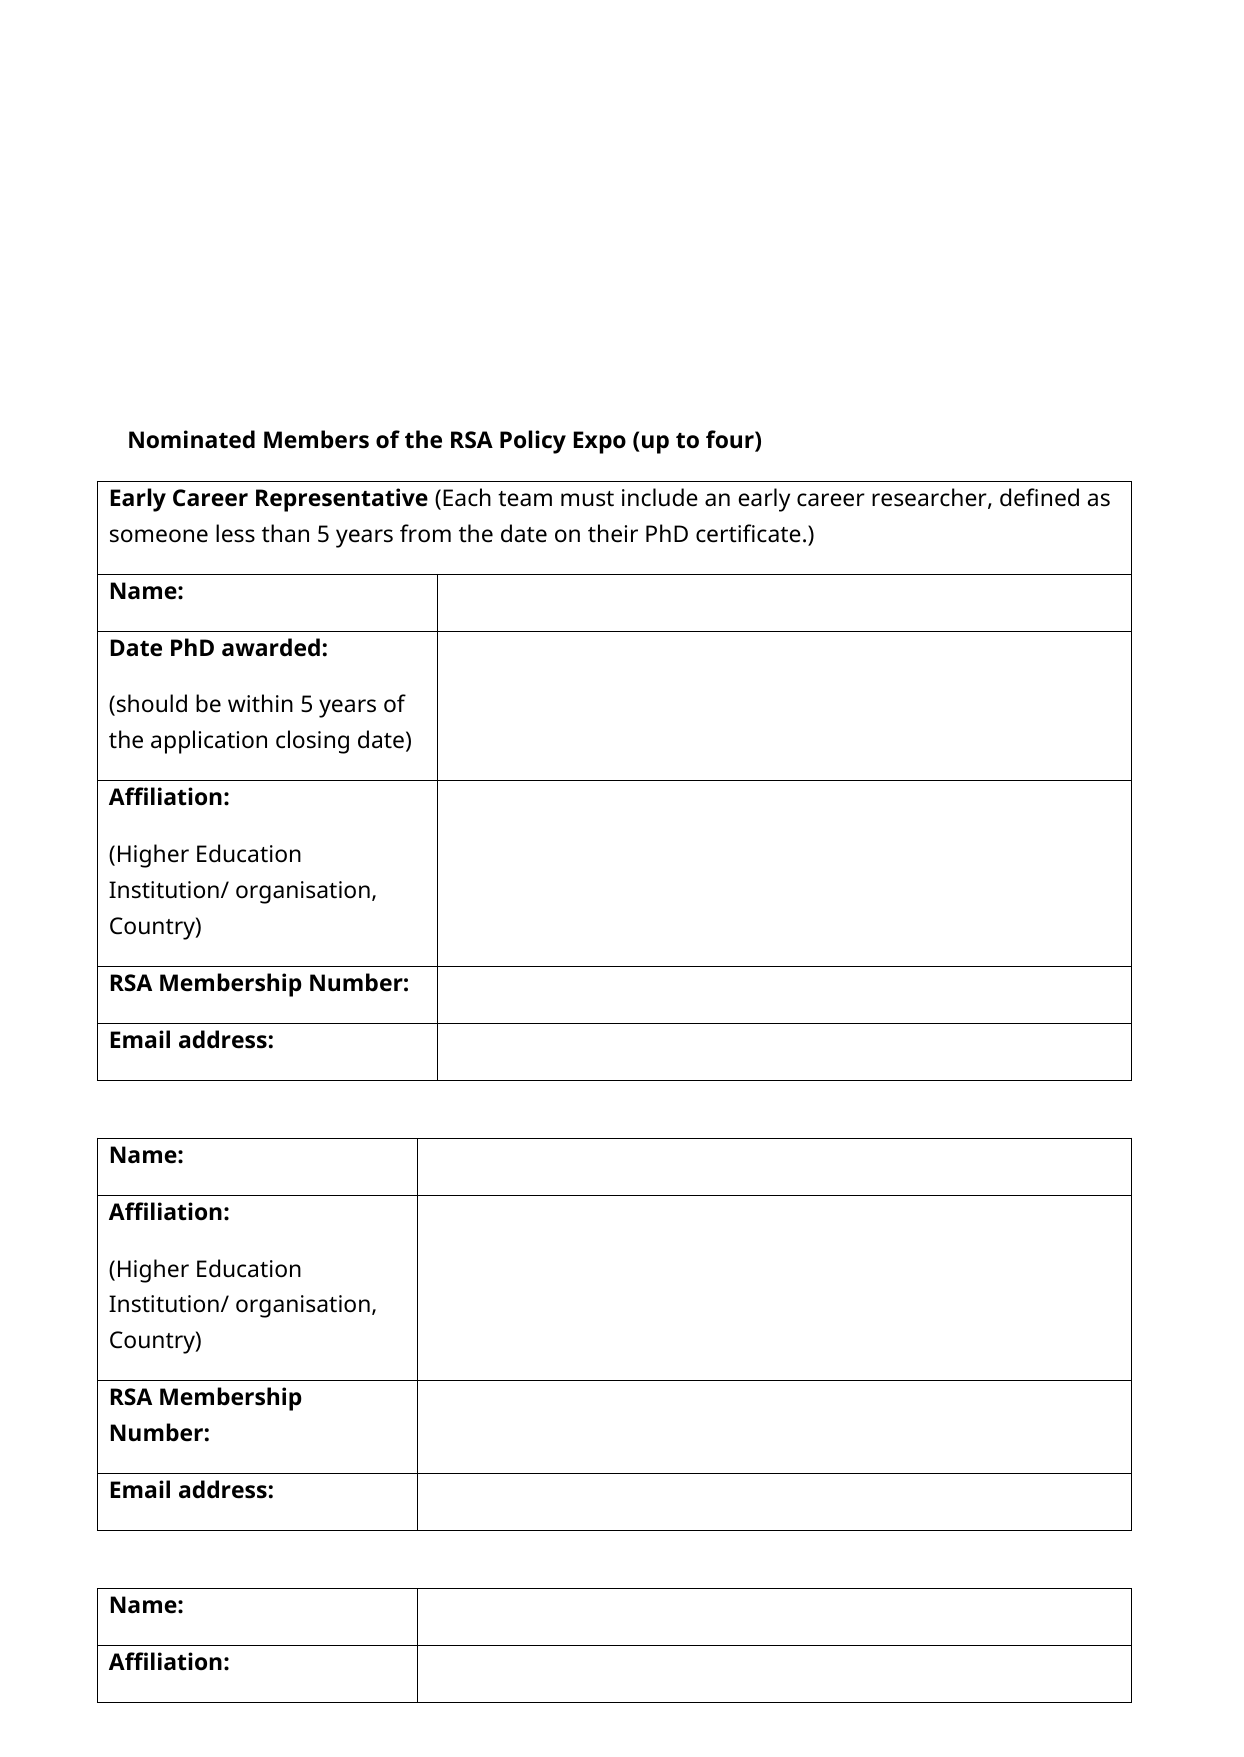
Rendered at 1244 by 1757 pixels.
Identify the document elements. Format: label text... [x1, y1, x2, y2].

table_cell [418, 1381, 1131, 1473]
table_cell [418, 1196, 1131, 1380]
table_cell [438, 632, 1131, 780]
table_cell [438, 575, 1131, 631]
table_cell [438, 781, 1131, 966]
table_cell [98, 1646, 417, 1702]
table_header [418, 1139, 1131, 1195]
table_cell Affiliation: (Higher Education Institution/ organisation, Country) [98, 781, 437, 966]
table_cell [438, 1024, 1131, 1080]
text Nominated Members of the RSA Policy Expo (up to four) [127, 424, 1121, 455]
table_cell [98, 1196, 417, 1380]
table_cell [418, 1474, 1131, 1530]
table_cell [438, 967, 1131, 1023]
table_cell Email address: [98, 1024, 437, 1080]
table_cell RSA Membership Number: [98, 1381, 417, 1473]
table_header Early Career Representative (Each team must include an early career researcher, defined as someone less than 5 years from the date on their PhD certificate.) [98, 482, 1131, 574]
table_cell Name: [98, 575, 437, 631]
table_header Name: [98, 1589, 417, 1645]
table_header Name: [98, 1139, 417, 1195]
table_cell Email address: [98, 1474, 417, 1530]
table_cell [418, 1646, 1131, 1702]
table_cell Date PhD awarded: (should be within 5 years of the application closing date) [98, 632, 437, 780]
table_header [418, 1589, 1131, 1645]
table_cell RSA Membership Number: [98, 967, 437, 1023]
